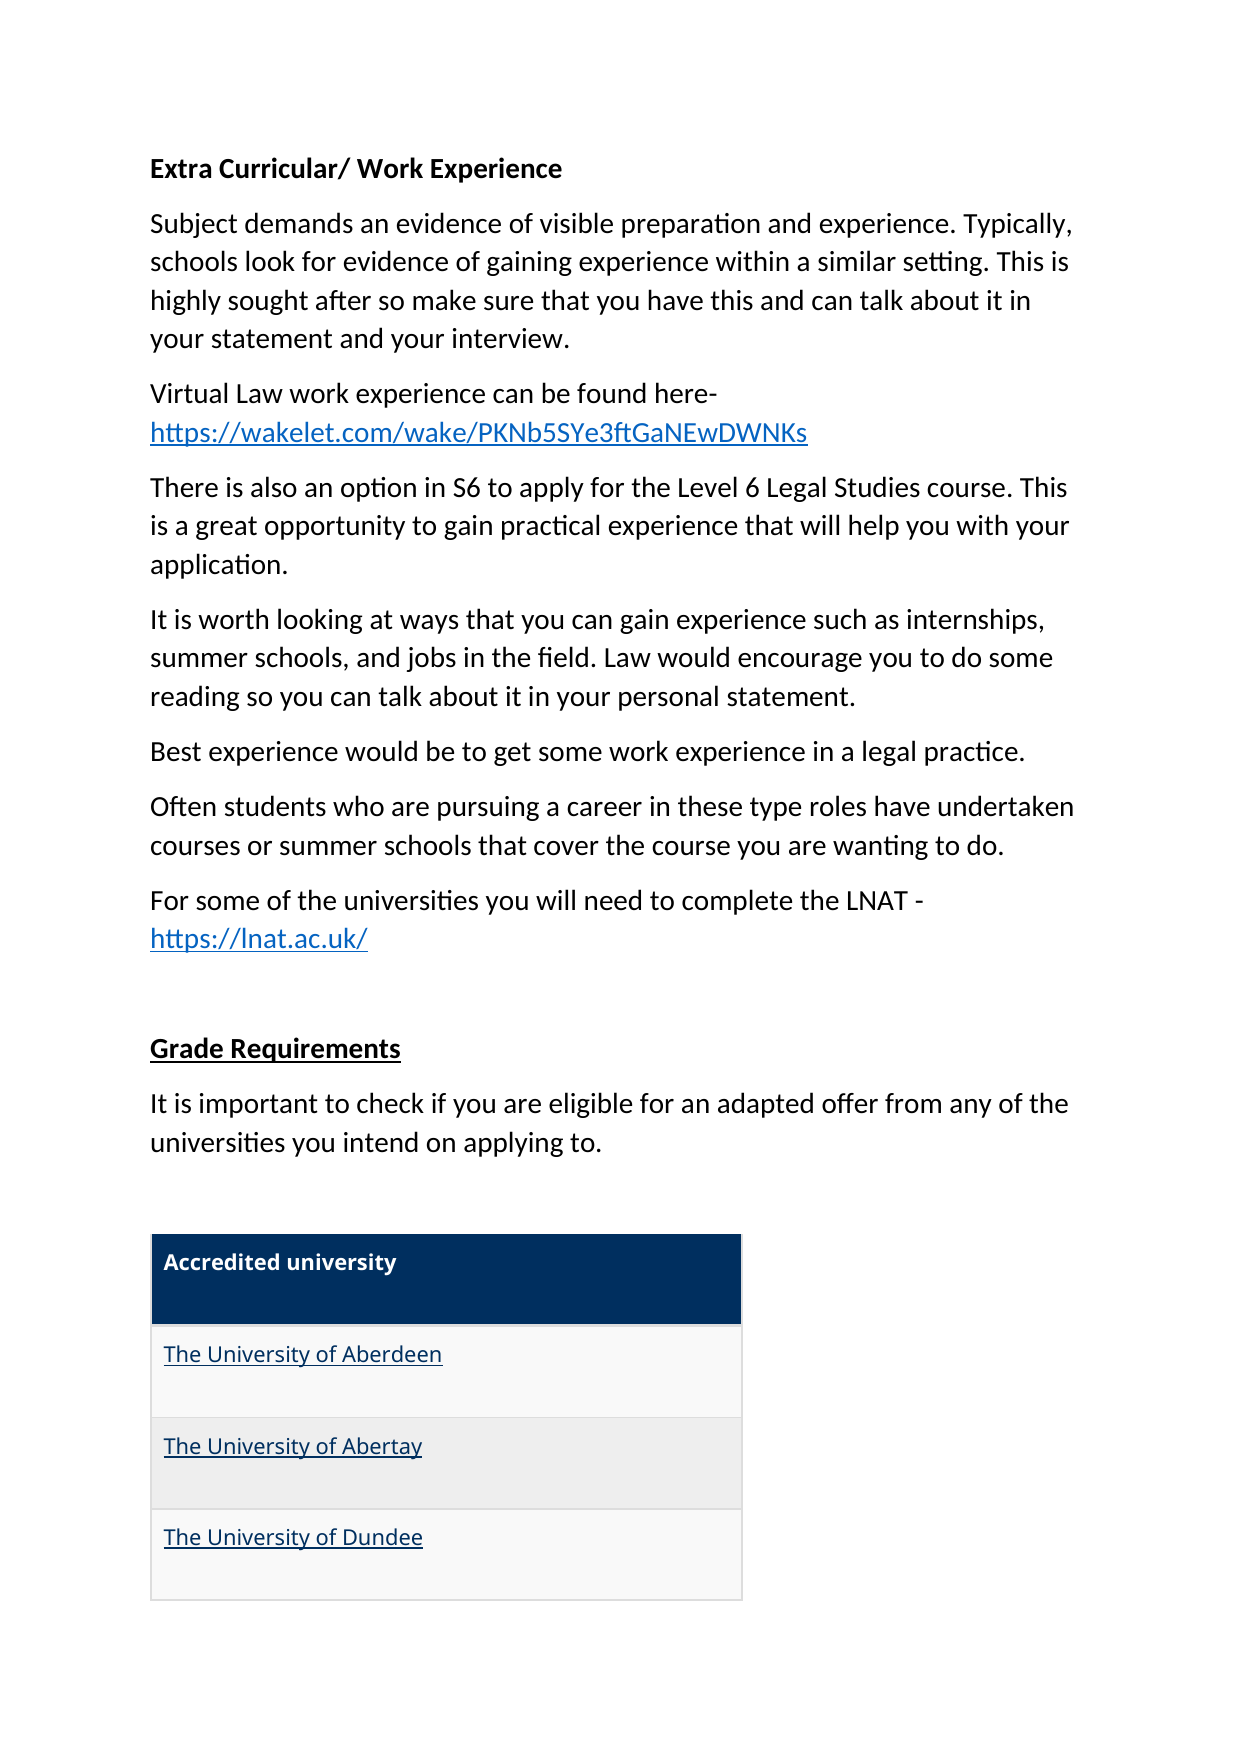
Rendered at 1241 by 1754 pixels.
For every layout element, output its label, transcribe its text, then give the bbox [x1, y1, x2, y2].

table_header Accredited university [152, 1234, 741, 1324]
table_cell The University of Abertay [152, 1418, 741, 1508]
text Virtual Law work experience can be found here- https://wakelet.com/wake/PKNb5SYe3ftGaNEwDWNKs [150, 376, 1090, 449]
text Best experience would be to get some work experience in a legal practice. [150, 733, 1090, 769]
table_cell The University of Dundee [152, 1510, 741, 1599]
text There is also an option in S6 to apply for the Level 6 Legal Studies course. This is a great opportunity to gain practical experience that will help you with your application. [150, 469, 1090, 582]
text Often students who are pursuing a career in these type roles have undertaken courses or summer schools that cover the course you are wanting to do. [150, 788, 1090, 862]
text Extra Curricular/ Work Experience [150, 150, 1090, 186]
text For some of the universities you will need to complete the LNAT - https://lnat.ac.uk/ [150, 882, 1090, 956]
table_cell The University of Aberdeen [152, 1327, 741, 1417]
text Subject demands an evidence of visible preparation and experience. Typically, schools look for evidence of gaining experience within a similar setting. This is highly sought after so make sure that you have this and can talk about it in your statement and your interview. [150, 205, 1090, 356]
text It is important to check if you are eligible for an adapted offer from any of the universities you intend on applying to. [150, 1085, 1090, 1159]
text Grade Requirements [150, 1030, 1090, 1066]
text It is worth looking at ways that you can gain experience such as internships, summer schools, and jobs in the field. Law would encourage you to do some reading so you can talk about it in your personal statement. [150, 601, 1090, 713]
